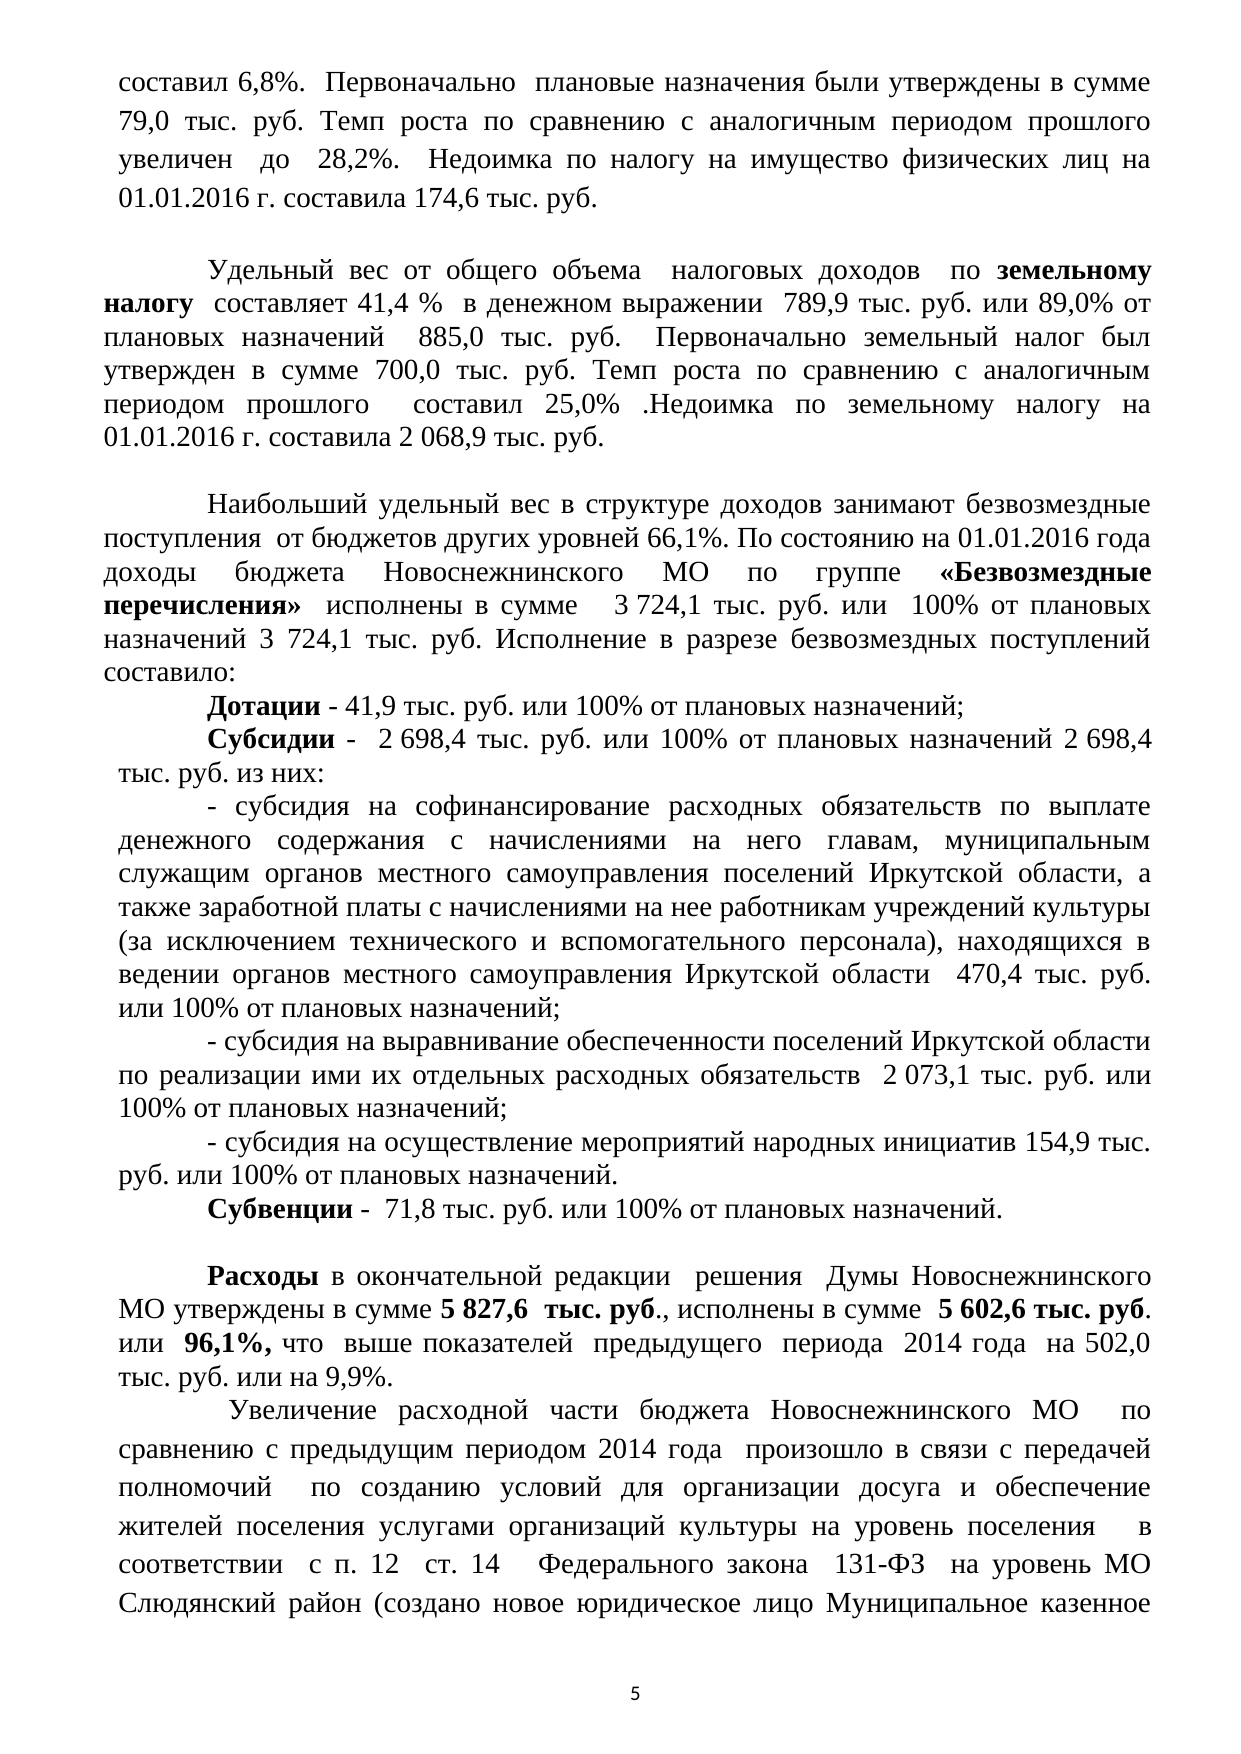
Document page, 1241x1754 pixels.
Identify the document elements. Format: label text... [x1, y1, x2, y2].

text Субвенции - 71,8 тыс. руб. или 100% от плановых назначений. [118, 1191, 1152, 1224]
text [118, 64, 1152, 213]
text Дотации - 41,9 тыс. руб. или 100% от плановых назначений; [118, 688, 1152, 721]
text Удельный вес от общего объема налоговых доходов по земельному налогу составляет 41,4 % в денежном выражении 789,9 тыс. руб. или 89,0% от плановых назначений 885,0 тыс. руб. Первоначально земельный налог был утвержден в сумме 700,0 тыс. руб. Темп роста по сравнению с аналогичным периодом прошлого составил 25,0% .Недоимка по земельному налогу на 01.01.2016 г. составила 2 068,9 тыс. руб. [103, 252, 1152, 453]
text Наибольший удельный вес в структуре доходов занимают безвозмездные поступления от бюджетов других уровней 66,1%. По состоянию на 01.01.2016 года доходы бюджета Новоснежнинского МО по группе «Безвозмездные перечисления» исполнены в сумме 3 724,1 тыс. руб. или 100% от плановых назначений 3 724,1 тыс. руб. Исполнение в разрезе безвозмездных поступлений составило: [103, 487, 1152, 688]
text Субсидии - 2 698,4 тыс. руб. или 100% от плановых назначений 2 698,4 тыс. руб. из них: [118, 721, 1152, 788]
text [118, 1392, 1152, 1618]
text - субсидия на осуществление мероприятий народных инициатив 154,9 тыс. руб. или 100% от плановых назначений. [118, 1124, 1152, 1191]
text - субсидия на выравнивание обеспеченности поселений Иркутской области по реализации ими их отдельных расходных обязательств 2 073,1 тыс. руб. или 100% от плановых назначений; [118, 1023, 1152, 1124]
text Расходы в окончательной редакции решения Думы Новоснежнинского МО утверждены в сумме 5 827,6 тыс. руб., исполнены в сумме 5 602,6 тыс. руб. или 96,1%, что выше показателей предыдущего периода 2014 года на 502,0 тыс. руб. или на 9,9%. [118, 1258, 1152, 1392]
text - субсидия на софинансирование расходных обязательств по выплате денежного содержания с начислениями на него главам, муниципальным служащим органов местного самоуправления поселений Иркутской области, а также заработной платы с начислениями на нее работникам учреждений культуры (за исключением технического и вспомогательного персонала), находящихся в ведении органов местного самоуправления Иркутской области 470,4 тыс. руб. или 100% от плановых назначений; [118, 788, 1152, 1023]
